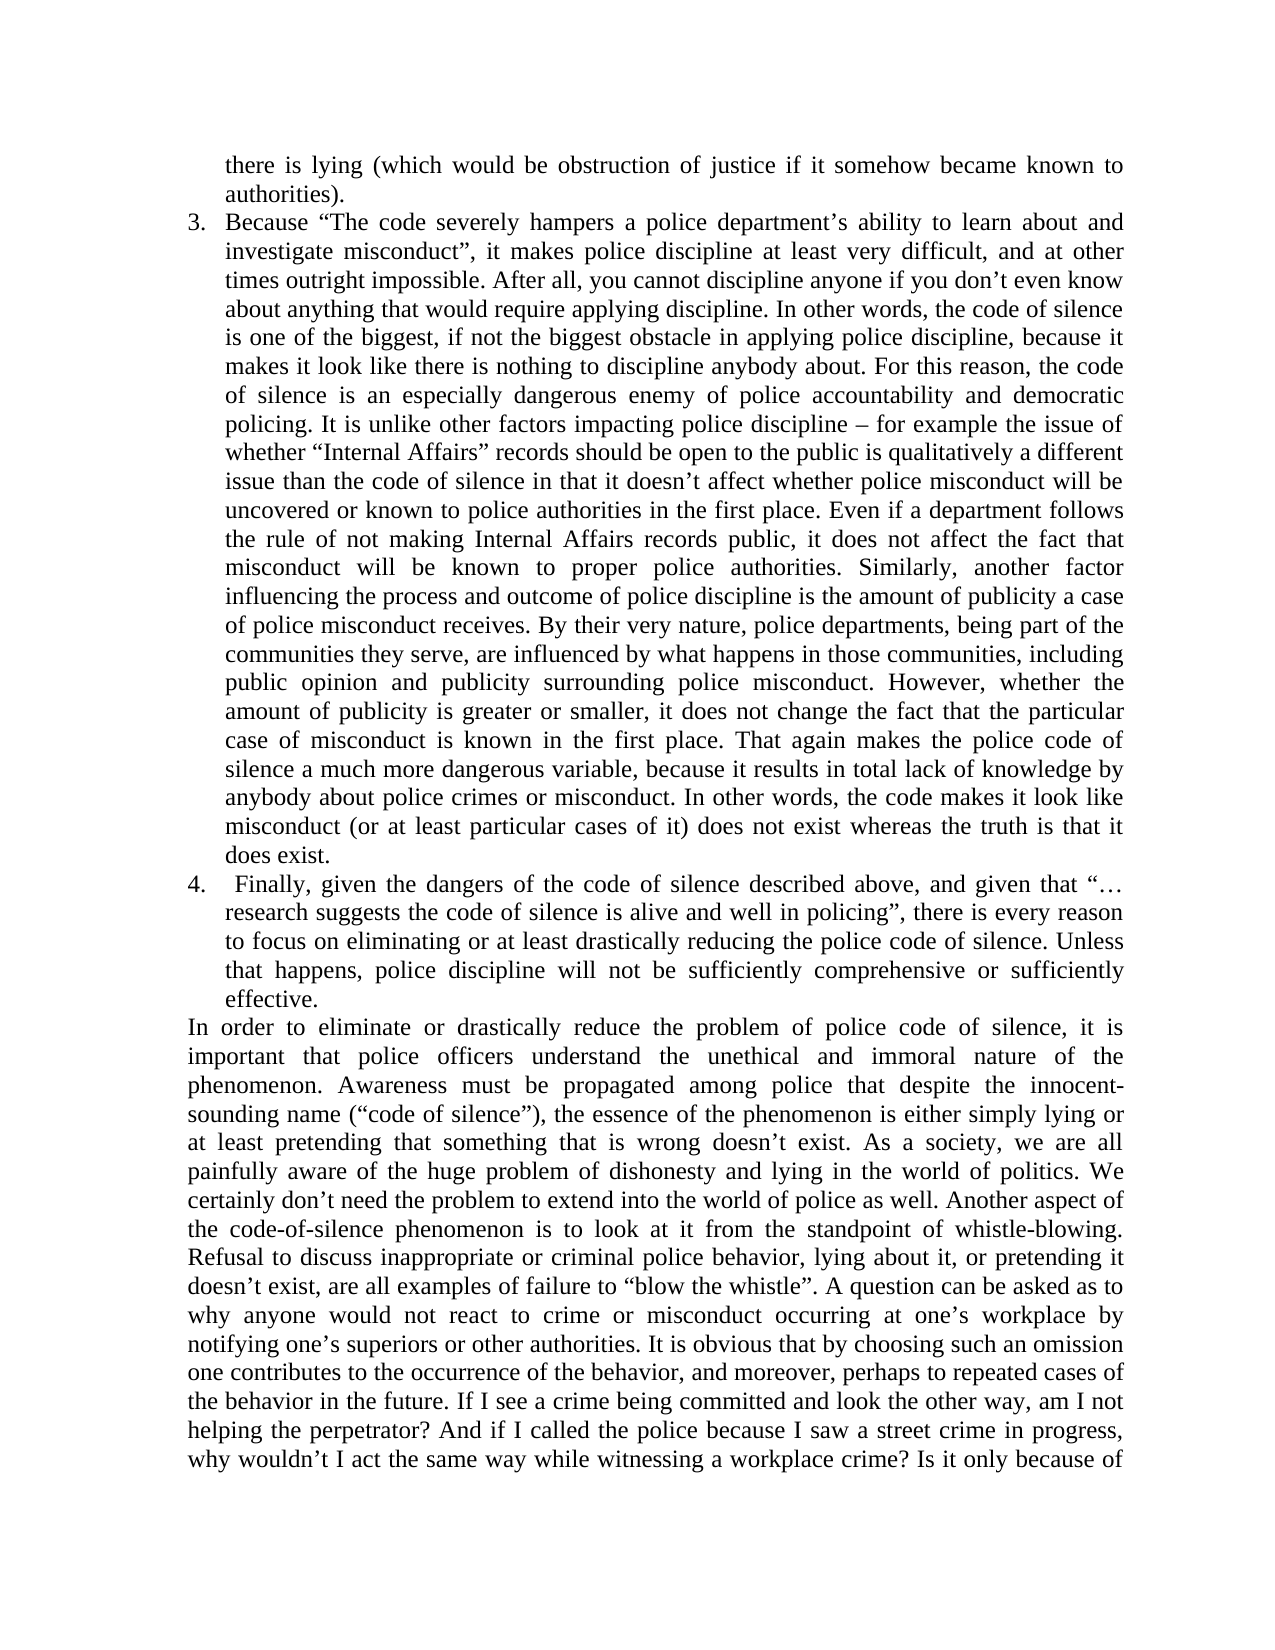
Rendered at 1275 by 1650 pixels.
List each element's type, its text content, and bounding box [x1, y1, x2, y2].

list Because “The code severely hampers a police department’s ability to learn about and investigate misconduct”, it makes police discipline at least very difficult, and at other times outright impossible. After all, you cannot discipline anyone if you don’t even know about anything that would require applying discipline. In other words, the code of silence is one of the biggest, if not the biggest obstacle in applying police discipline, because it makes it look like there is nothing to discipline anybody about. For this reason, the code of silence is an especially dangerous enemy of police accountability and democratic policing. It is unlike other factors impacting police discipline – for example the issue of whether “Internal Affairs” records should be open to the public is qualitatively a different issue than the code of silence in that it doesn’t affect whether police misconduct will be uncovered or known to police authorities in the first place. Even if a department follows the rule of not making Internal Affairs records public, it does not affect the fact that misconduct will be known to proper police authorities. Similarly, another factor influencing the process and outcome of police discipline is the amount of publicity a case of police misconduct receives. By their very nature, police departments, being part of the communities they serve, are influenced by what happens in those communities, including public opinion and publicity surrounding police misconduct. However, whether the amount of publicity is greater or smaller, it does not change the fact that the particular case of misconduct is known in the first place. That again makes the police code of silence a much more dangerous variable, because it results in total lack of knowledge by anybody about police crimes or misconduct. In other words, the code makes it look like misconduct (or at least particular cases of it) does not exist whereas the truth is that it does exist. [187, 207, 1125, 869]
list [187, 150, 1125, 207]
list Finally, given the dangers of the code of silence described above, and given that “…research suggests the code of silence is alive and well in policing”, there is every reason to focus on eliminating or at least drastically reducing the police code of silence. Unless that happens, police discipline will not be sufficiently comprehensive or sufficiently effective. [187, 869, 1125, 1012]
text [187, 1012, 1125, 1472]
